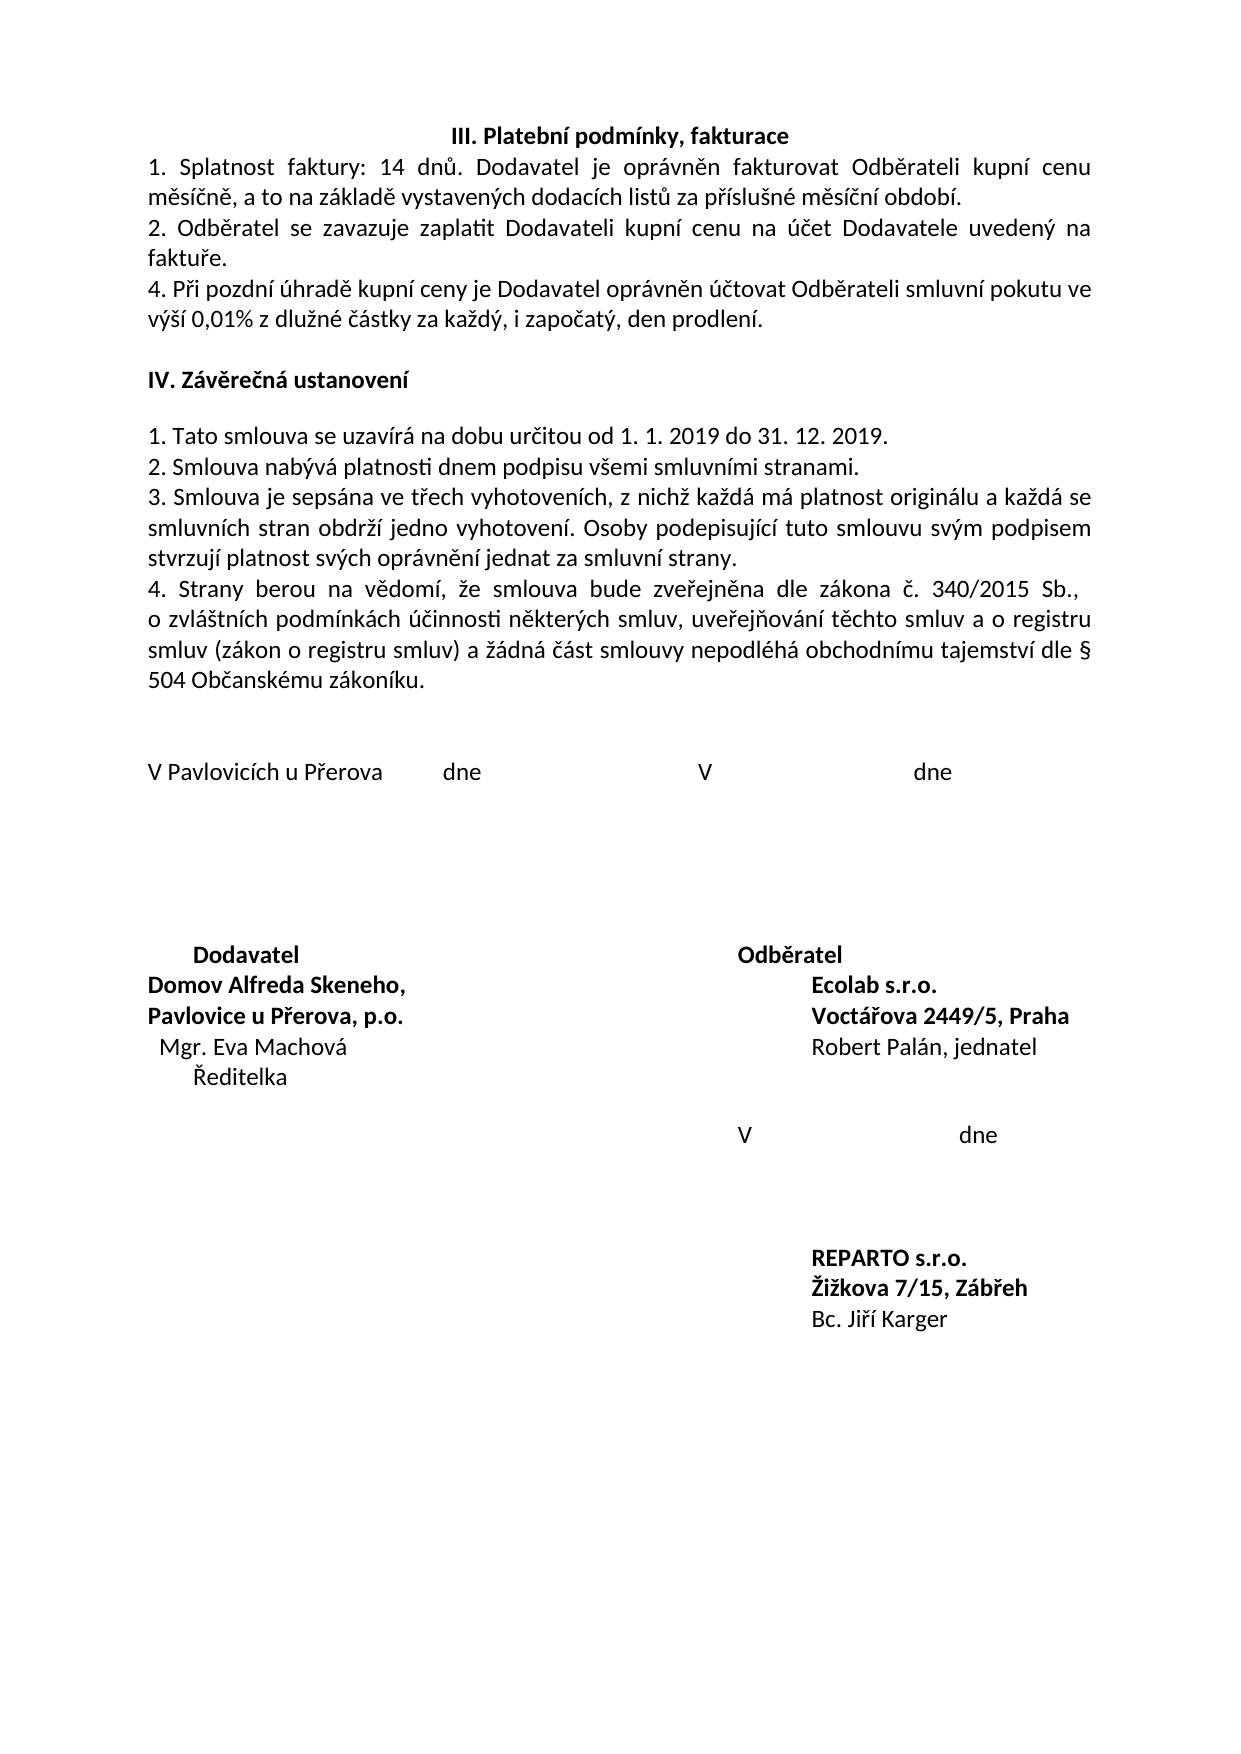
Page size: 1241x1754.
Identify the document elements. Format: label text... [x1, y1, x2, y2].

text IV. Závěrečná ustanovení [148, 364, 1093, 395]
text Domov Alfreda Skeneho, Ecolab s.r.o. Pavlovice u Přerova, p.o. Voctářova 2449/5, Praha [148, 969, 1093, 1031]
text III. Platební podmínky, fakturace [148, 120, 1093, 151]
text 2. Smlouva nabývá platnosti dnem podpisu všemi smluvními stranami. [148, 451, 1093, 481]
text 1. Tato smlouva se uzavírá na dobu určitou od 1. 1. 2019 do 31. 12. 2019. [148, 420, 1093, 451]
text 2. Odběratel se zavazuje zaplatit Dodavateli kupní cenu na účet Dodavatele uvedený na faktuře. [148, 212, 1093, 273]
text Bc. Jiří Karger [148, 1303, 1093, 1333]
text V dne [148, 1120, 1093, 1150]
text 4. Strany berou na vědomí, že smlouva bude zveřejněna dle zákona č. 340/2015 Sb., o zvláštních podmínkách účinnosti některých smluv, uveřejňování těchto smluv a o registru smluv (zákon o registru smluv) a žádná část smlouvy nepodléhá obchodnímu tajemství dle § 504 Občanskému zákoníku. [148, 573, 1093, 695]
text Dodavatel Odběratel [148, 939, 1093, 969]
text 3. Smlouva je sepsána ve třech vyhotoveních, z nichž každá má platnost originálu a každá se smluvních stran obdrží jedno vyhotovení. Osoby podepisující tuto smlouvu svým podpisem stvrzují platnost svých oprávnění jednat za smluvní strany. [148, 481, 1093, 573]
text Mgr. Eva Machová Robert Palán, jednatel [148, 1031, 1093, 1061]
text 4. Při pozdní úhradě kupní ceny je Dodavatel oprávněn účtovat Odběrateli smluvní pokutu ve výší 0,01% z dlužné částky za každý, i započatý, den prodlení. [148, 273, 1093, 334]
text Ředitelka [148, 1061, 1093, 1092]
text 1. Splatnost faktury: 14 dnů. Dodavatel je oprávněn fakturovat Odběrateli kupní cenu měsíčně, a to na základě vystavených dodacích listů za příslušné měsíční období. [148, 151, 1093, 212]
text REPARTO s.r.o. Žižkova 7/15, Zábřeh [811, 1242, 1093, 1303]
text V Pavlovicích u Přerova dne V dne [148, 756, 1093, 786]
